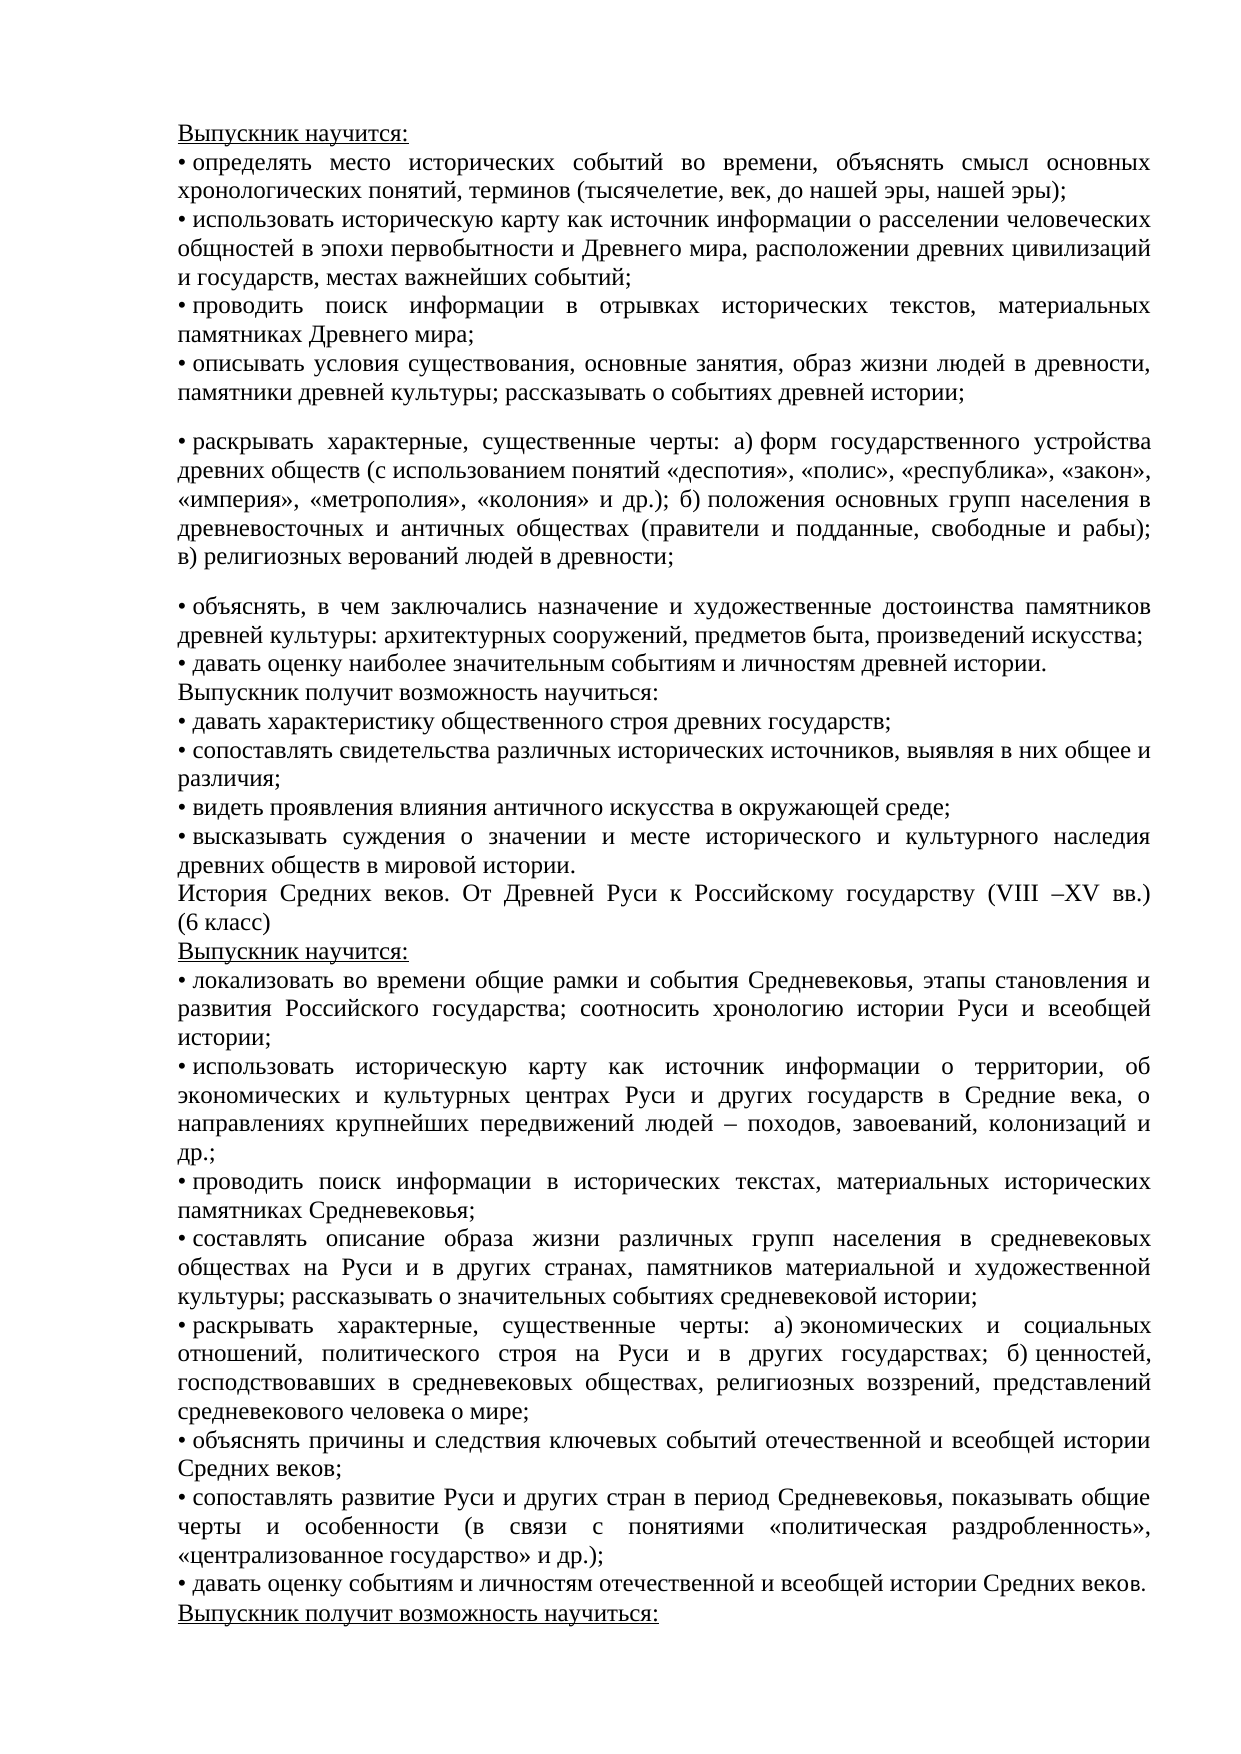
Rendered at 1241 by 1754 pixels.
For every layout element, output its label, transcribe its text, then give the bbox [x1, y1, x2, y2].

text Выпускник научится: [177, 936, 1152, 965]
text • давать характеристику общественного строя древних государств; [177, 706, 1152, 735]
text • использовать историческую карту как источник информации о расселении человеческих общностей в эпохи первобытности и Древнего мира, расположении древних цивилизаций и государств, местах важнейших событий; [177, 204, 1152, 291]
text • раскрывать характерные, существенные черты: а) форм государственного устройства древних обществ (с использованием понятий «деспотия», «полис», «республика», «закон», «империя», «метрополия», «колония» и др.); б) положения основных групп населения в древневосточных и античных обществах (правители и подданные, свободные и рабы); в) религиозных верований людей в древности; [177, 426, 1152, 570]
text Выпускник научится: [177, 118, 1152, 147]
text • описывать условия существования, основные занятия, образ жизни людей в древности, памятники древней культуры; рассказывать о событиях древней истории; [177, 348, 1152, 406]
text • локализовать во времени общие рамки и события Средневековья, этапы становления и развития Российского государства; соотносить хронологию истории Руси и всеобщей истории; [177, 965, 1152, 1051]
text • раскрывать характерные, существенные черты: а) экономических и социальных отношений, политического строя на Руси и в других государствах; б) ценностей, господствовавших в средневековых обществах, религиозных воззрений, представлений средневекового человека о мире; [177, 1310, 1152, 1425]
text • проводить поиск информации в исторических текстах, материальных исторических памятниках Средневековья; [177, 1166, 1152, 1223]
text • определять место исторических событий во времени, объяснять смысл основных хронологических понятий, терминов (тысячелетие, век, до нашей эры, нашей эры); [177, 147, 1152, 204]
text • проводить поиск информации в отрывках исторических текстов, материальных памятниках Древнего мира; [177, 291, 1152, 348]
text • составлять описание образа жизни различных групп населения в средневековых обществах на Руси и в других странах, памятников материальной и художественной культуры; рассказывать о значительных событиях средневековой истории; [177, 1223, 1152, 1310]
text Выпускник получит возможность научиться: [177, 1598, 1152, 1626]
text • сопоставлять развитие Руси и других стран в период Средневековья, показывать общие черты и особенности (в связи с понятиями «политическая раздробленность», «централизованное государство» и др.); [177, 1482, 1152, 1568]
text • объяснять, в чем заключались назначение и художественные достоинства памятников древней культуры: архитектурных сооружений, предметов быта, произведений искусства; [177, 591, 1152, 648]
text • использовать историческую карту как источник информации о территории, об экономических и культурных центрах Руси и других государств в Средние века, о направлениях крупнейших передвижений людей – походов, завоеваний, колонизаций и др.; [177, 1051, 1152, 1166]
text • объяснять причины и следствия ключевых событий отечественной и всеобщей истории Средних веков; [177, 1425, 1152, 1482]
text • давать оценку событиям и личностям отечественной и всеобщей истории Средних веков. [177, 1568, 1152, 1598]
text • давать оценку наиболее значительным событиям и личностям древней истории. [177, 648, 1152, 677]
text Выпускник получит возможность научиться: [177, 677, 1152, 706]
text История Средних веков. От Древней Руси к Российскому государству (VIII –XV вв.) (6 класс) [177, 878, 1152, 936]
text • видеть проявления влияния античного искусства в окружающей среде; [177, 792, 1152, 821]
text • сопоставлять свидетельства различных исторических источников, выявляя в них общее и различия; [177, 735, 1152, 792]
text • высказывать суждения о значении и месте исторического и культурного наследия древних обществ в мировой истории. [177, 821, 1152, 878]
